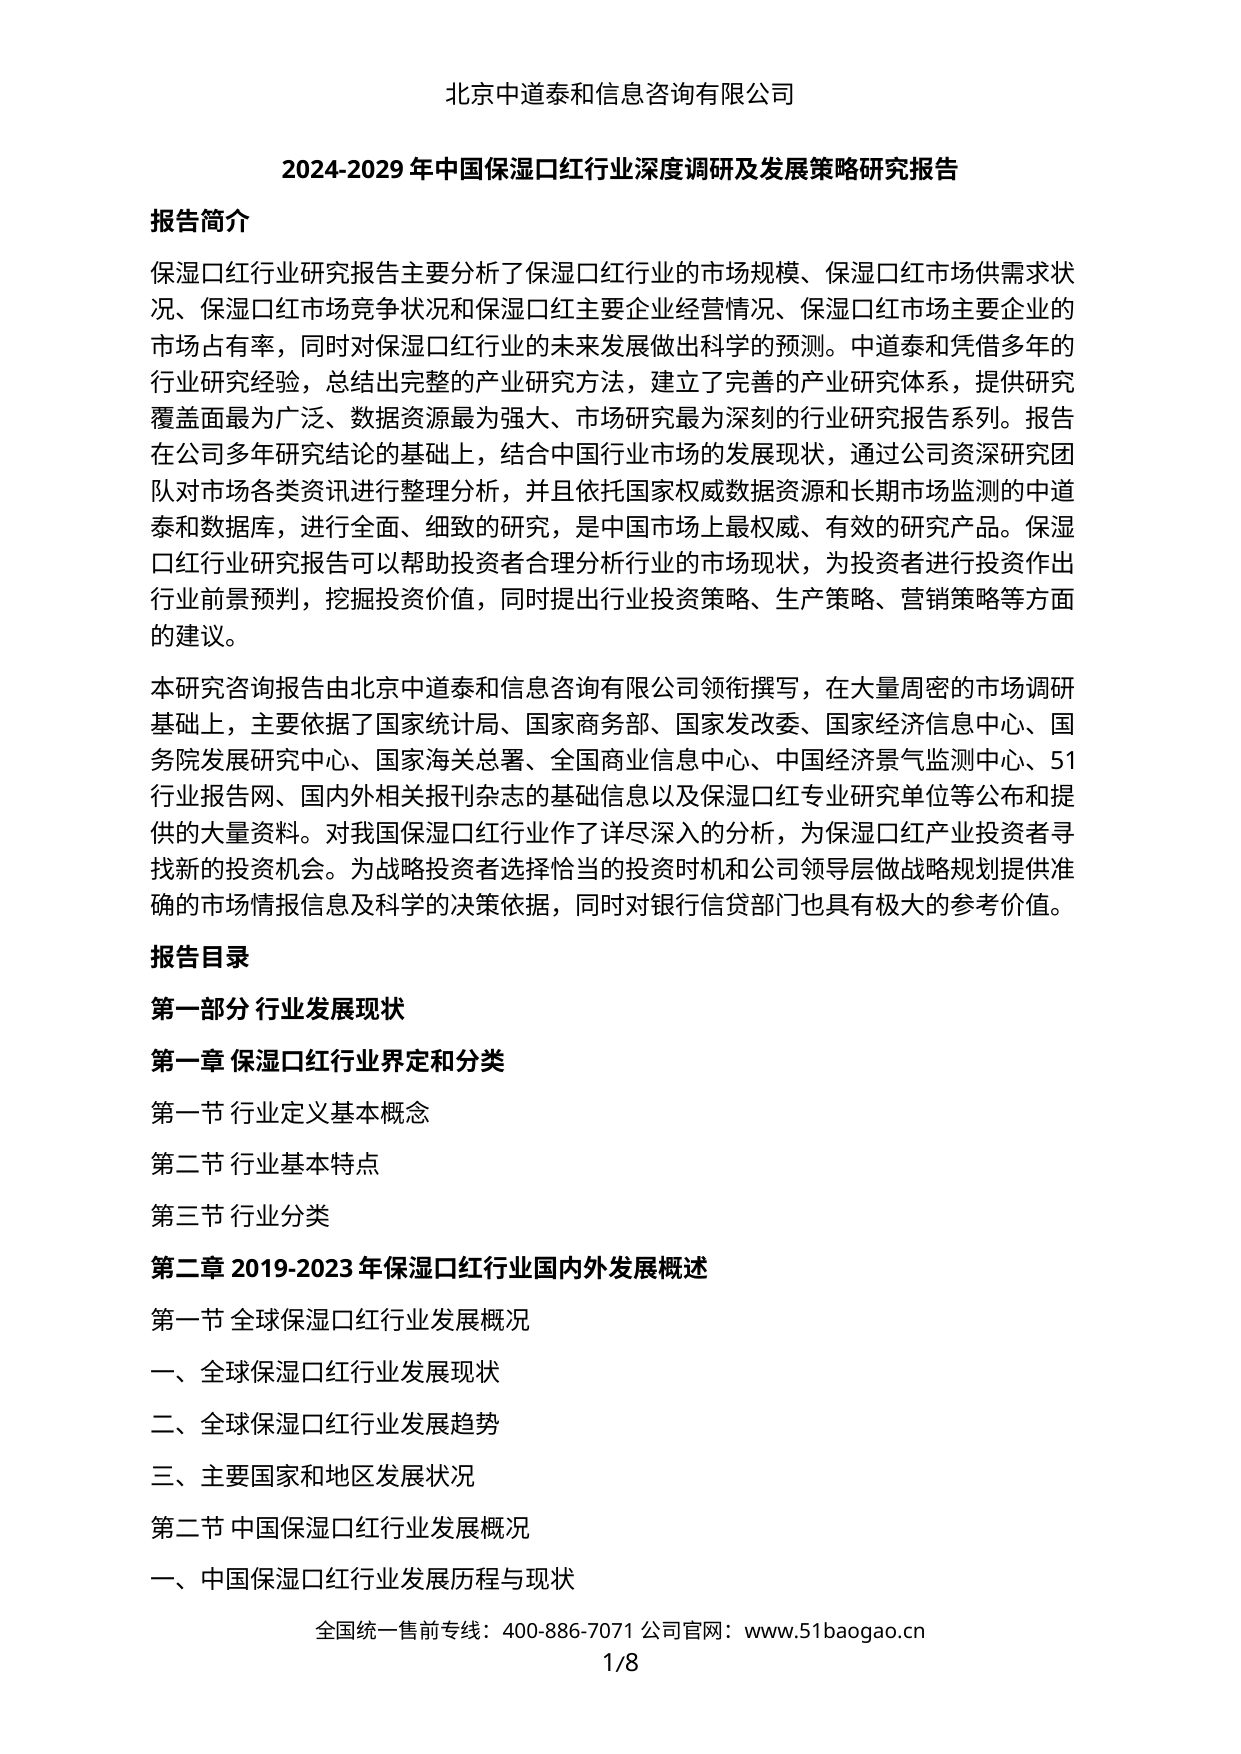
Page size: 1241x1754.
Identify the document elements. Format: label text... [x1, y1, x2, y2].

text 三、主要国家和地区发展状况 [150, 1456, 1090, 1492]
text 一、全球保湿口红行业发展现状 [150, 1352, 1090, 1389]
text 第三节 行业分类 [150, 1197, 1090, 1233]
text 第二节 中国保湿口红行业发展概况 [150, 1508, 1090, 1544]
text 第一部分 行业发展现状 [150, 989, 1090, 1026]
text 第二节 行业基本特点 [150, 1145, 1090, 1181]
text 第一章 保湿口红行业界定和分类 [150, 1041, 1090, 1077]
text 第一节 全球保湿口红行业发展概况 [150, 1301, 1090, 1337]
text 本研究咨询报告由北京中道泰和信息咨询有限公司领衔撰写，在大量周密的市场调研基础上，主要依据了国家统计局、国家商务部、国家发改委、国家经济信息中心、国务院发展研究中心、国家海关总署、全国商业信息中心、中国经济景气监测中心、51行业报告网、国内外相关报刊杂志的基础信息以及保湿口红专业研究单位等公布和提供的大量资料。对我国保湿口红行业作了详尽深入的分析，为保湿口红产业投资者寻找新的投资机会。为战略投资者选择恰当的投资时机和公司领导层做战略规划提供准确的市场情报信息及科学的决策依据，同时对银行信贷部门也具有极大的参考价值。 [150, 668, 1090, 922]
text 第二章 2019-2023年保湿口红行业国内外发展概述 [150, 1249, 1090, 1285]
text 报告简介 [150, 202, 1090, 238]
text 保湿口红行业研究报告主要分析了保湿口红行业的市场规模、保湿口红市场供需求状况、保湿口红市场竞争状况和保湿口红主要企业经营情况、保湿口红市场主要企业的市场占有率，同时对保湿口红行业的未来发展做出科学的预测。中道泰和凭借多年的行业研究经验，总结出完整的产业研究方法，建立了完善的产业研究体系，提供研究覆盖面最为广泛、数据资源最为强大、市场研究最为深刻的行业研究报告系列。报告在公司多年研究结论的基础上，结合中国行业市场的发展现状，通过公司资深研究团队对市场各类资讯进行整理分析，并且依托国家权威数据资源和长期市场监测的中道泰和数据库，进行全面、细致的研究，是中国市场上最权威、有效的研究产品。保湿口红行业研究报告可以帮助投资者合理分析行业的市场现状，为投资者进行投资作出行业前景预判，挖掘投资价值，同时提出行业投资策略、生产策略、营销策略等方面的建议。 [150, 254, 1090, 652]
text 二、全球保湿口红行业发展趋势 [150, 1404, 1090, 1441]
text 第一节 行业定义基本概念 [150, 1093, 1090, 1129]
text 一、中国保湿口红行业发展历程与现状 [150, 1560, 1090, 1596]
text 报告目录 [150, 937, 1090, 974]
text 2024-2029年中国保湿口红行业深度调研及发展策略研究报告 [150, 150, 1090, 186]
